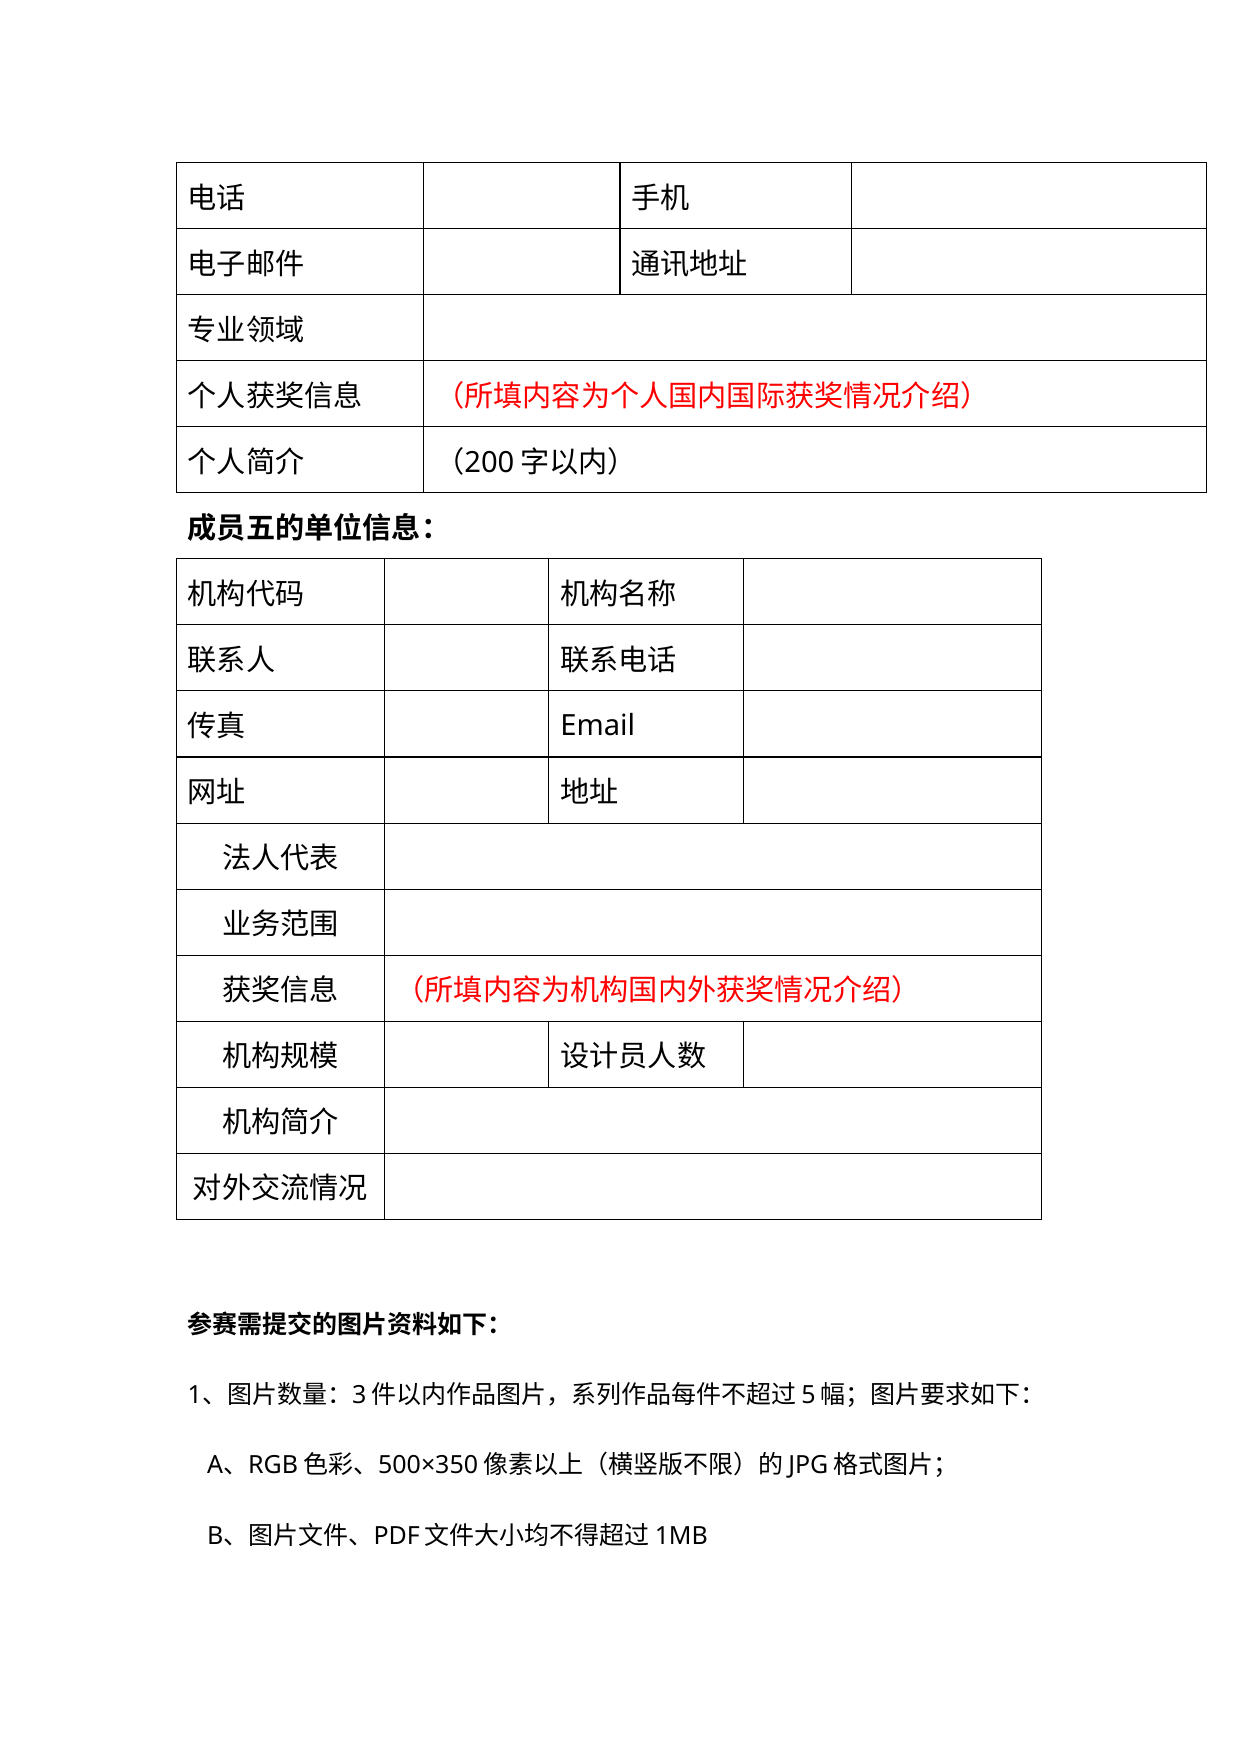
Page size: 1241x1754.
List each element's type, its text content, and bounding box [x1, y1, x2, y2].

table_cell [385, 824, 1041, 888]
table_cell 设计员人数 [549, 1022, 743, 1087]
table_cell [385, 758, 548, 822]
table_cell 机构规模 [177, 1022, 384, 1087]
table_cell 地址 [549, 758, 743, 822]
table_cell [385, 1022, 548, 1087]
table_cell 个人简介 [177, 427, 423, 492]
table_cell 个人获奖信息 [177, 361, 423, 426]
table_cell [424, 163, 619, 228]
table_cell 对外交流情况 [177, 1154, 384, 1219]
table_cell 电话 [177, 163, 423, 228]
table_cell 网址 [177, 758, 384, 822]
table_cell [385, 691, 548, 756]
table_cell 机构简介 [177, 1088, 384, 1153]
table_header 机构名称 [549, 559, 743, 624]
table_cell 获奖信息 [177, 956, 384, 1021]
table_cell [852, 229, 1206, 294]
table_cell 通讯地址 [621, 229, 851, 294]
table_cell 联系电话 [549, 625, 743, 690]
table_cell [744, 691, 1041, 756]
table_cell [385, 1154, 1041, 1219]
table_cell [385, 1088, 1041, 1153]
table_cell 法人代表 [177, 824, 384, 888]
table_cell [744, 625, 1041, 690]
table_header [385, 559, 548, 624]
table_cell 传真 [177, 691, 384, 756]
text 1、图片数量：3件以内作品图片，系列作品每件不超过5幅；图片要求如下： [187, 1360, 1053, 1425]
table_cell [385, 890, 1041, 954]
text B、图片文件、PDF文件大小均不得超过1MB [187, 1501, 1053, 1566]
table_cell 联系人 [177, 625, 384, 690]
text 成员五的单位信息： [187, 493, 1053, 558]
table_cell [385, 625, 548, 690]
table_cell 手机 [621, 163, 851, 228]
table_cell （200字以内） [424, 427, 1206, 492]
table_cell Email [549, 691, 743, 756]
table_cell （所填内容为个人国内国际获奖情况介绍） [424, 361, 1206, 426]
table_cell [424, 229, 619, 294]
text 参赛需提交的图片资料如下： [187, 1290, 1053, 1355]
table_cell 专业领域 [177, 295, 423, 360]
table_cell 业务范围 [177, 890, 384, 954]
table_cell [852, 163, 1206, 228]
table_cell 电子邮件 [177, 229, 423, 294]
table_cell （所填内容为机构国内外获奖情况介绍） [385, 956, 1041, 1021]
table_cell [424, 295, 1206, 360]
text A、RGB色彩、500×350像素以上（横竖版不限）的JPG格式图片； [187, 1431, 1053, 1496]
table_cell [744, 1022, 1041, 1087]
table_header [744, 559, 1041, 624]
table_header 机构代码 [177, 559, 384, 624]
table_cell [744, 758, 1041, 822]
